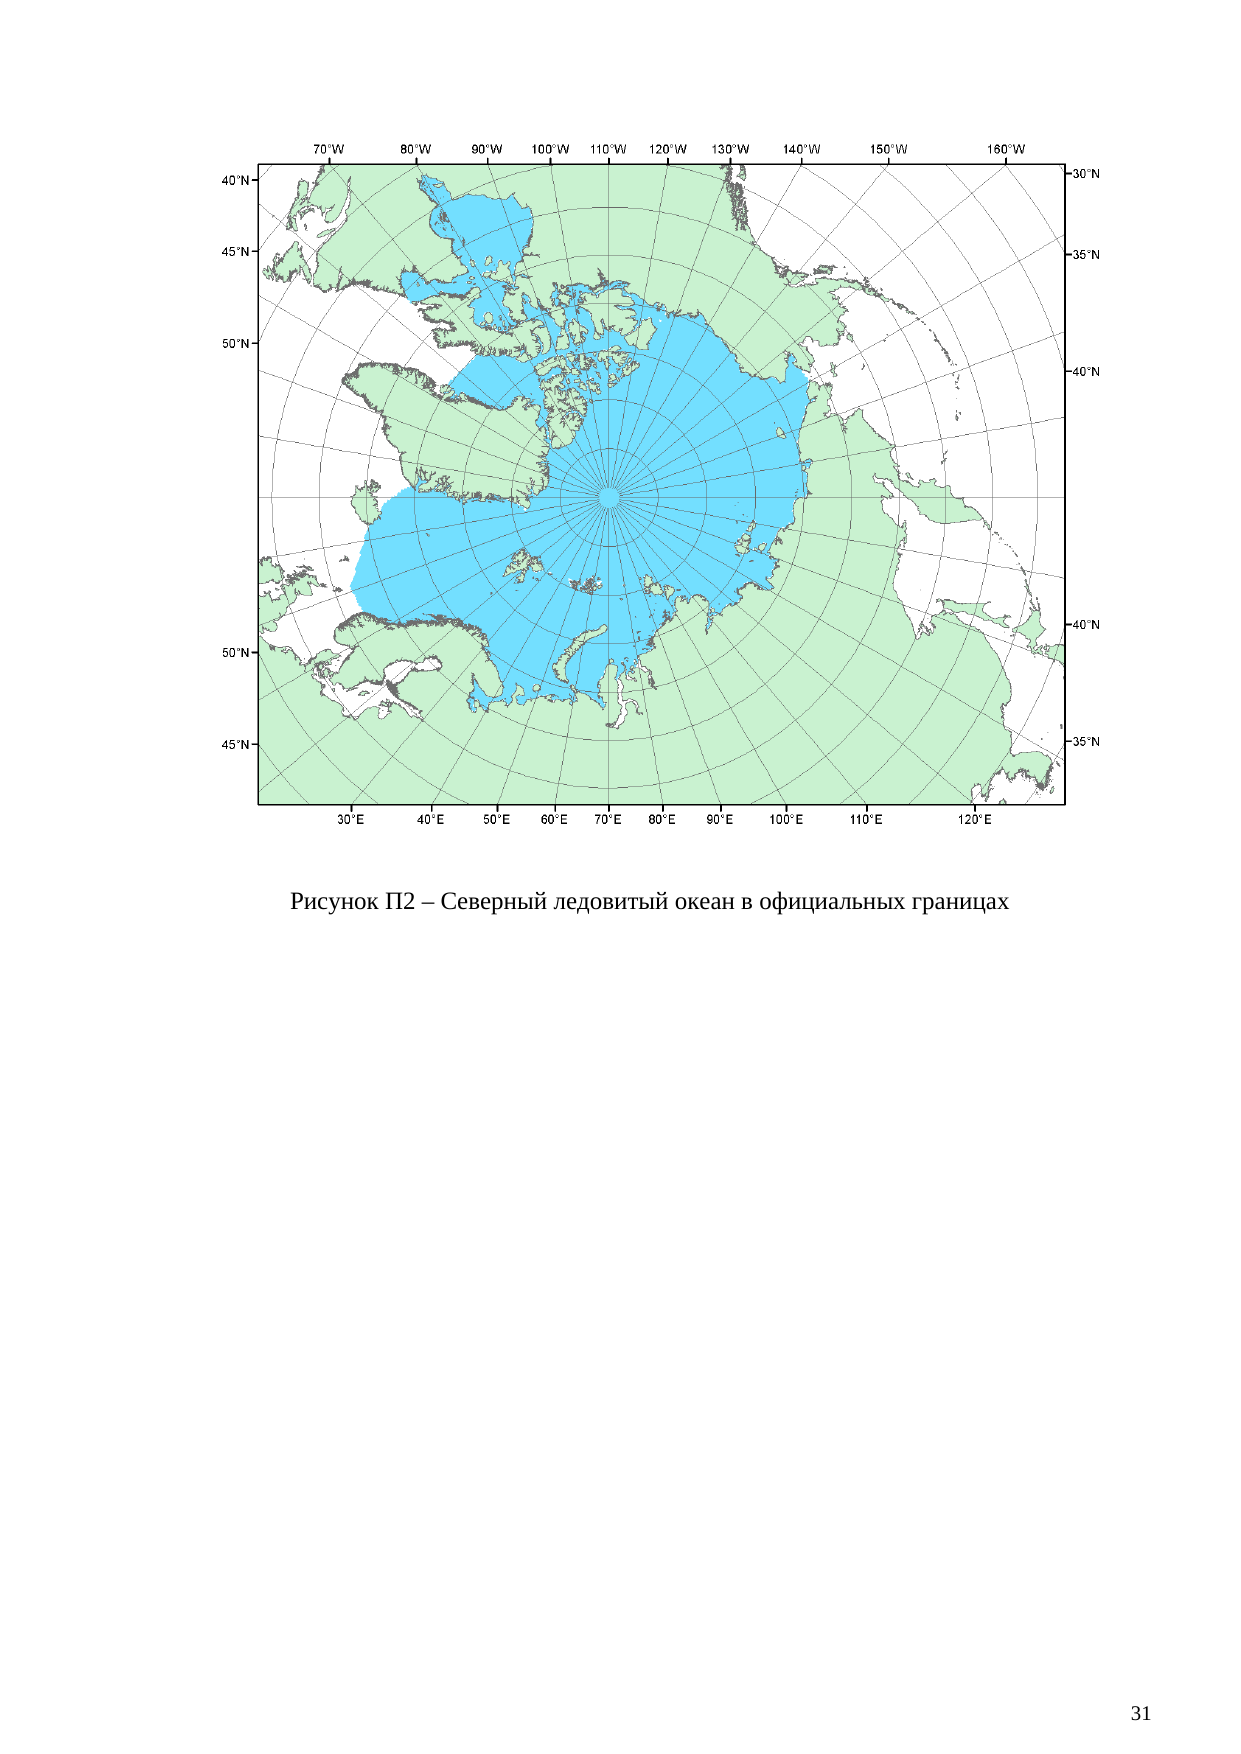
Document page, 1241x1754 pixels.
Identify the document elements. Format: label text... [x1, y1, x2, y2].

text Рисунок П2 – Северный ледовитый океан в официальных границах [148, 886, 1152, 915]
picture [147, 99, 1151, 874]
